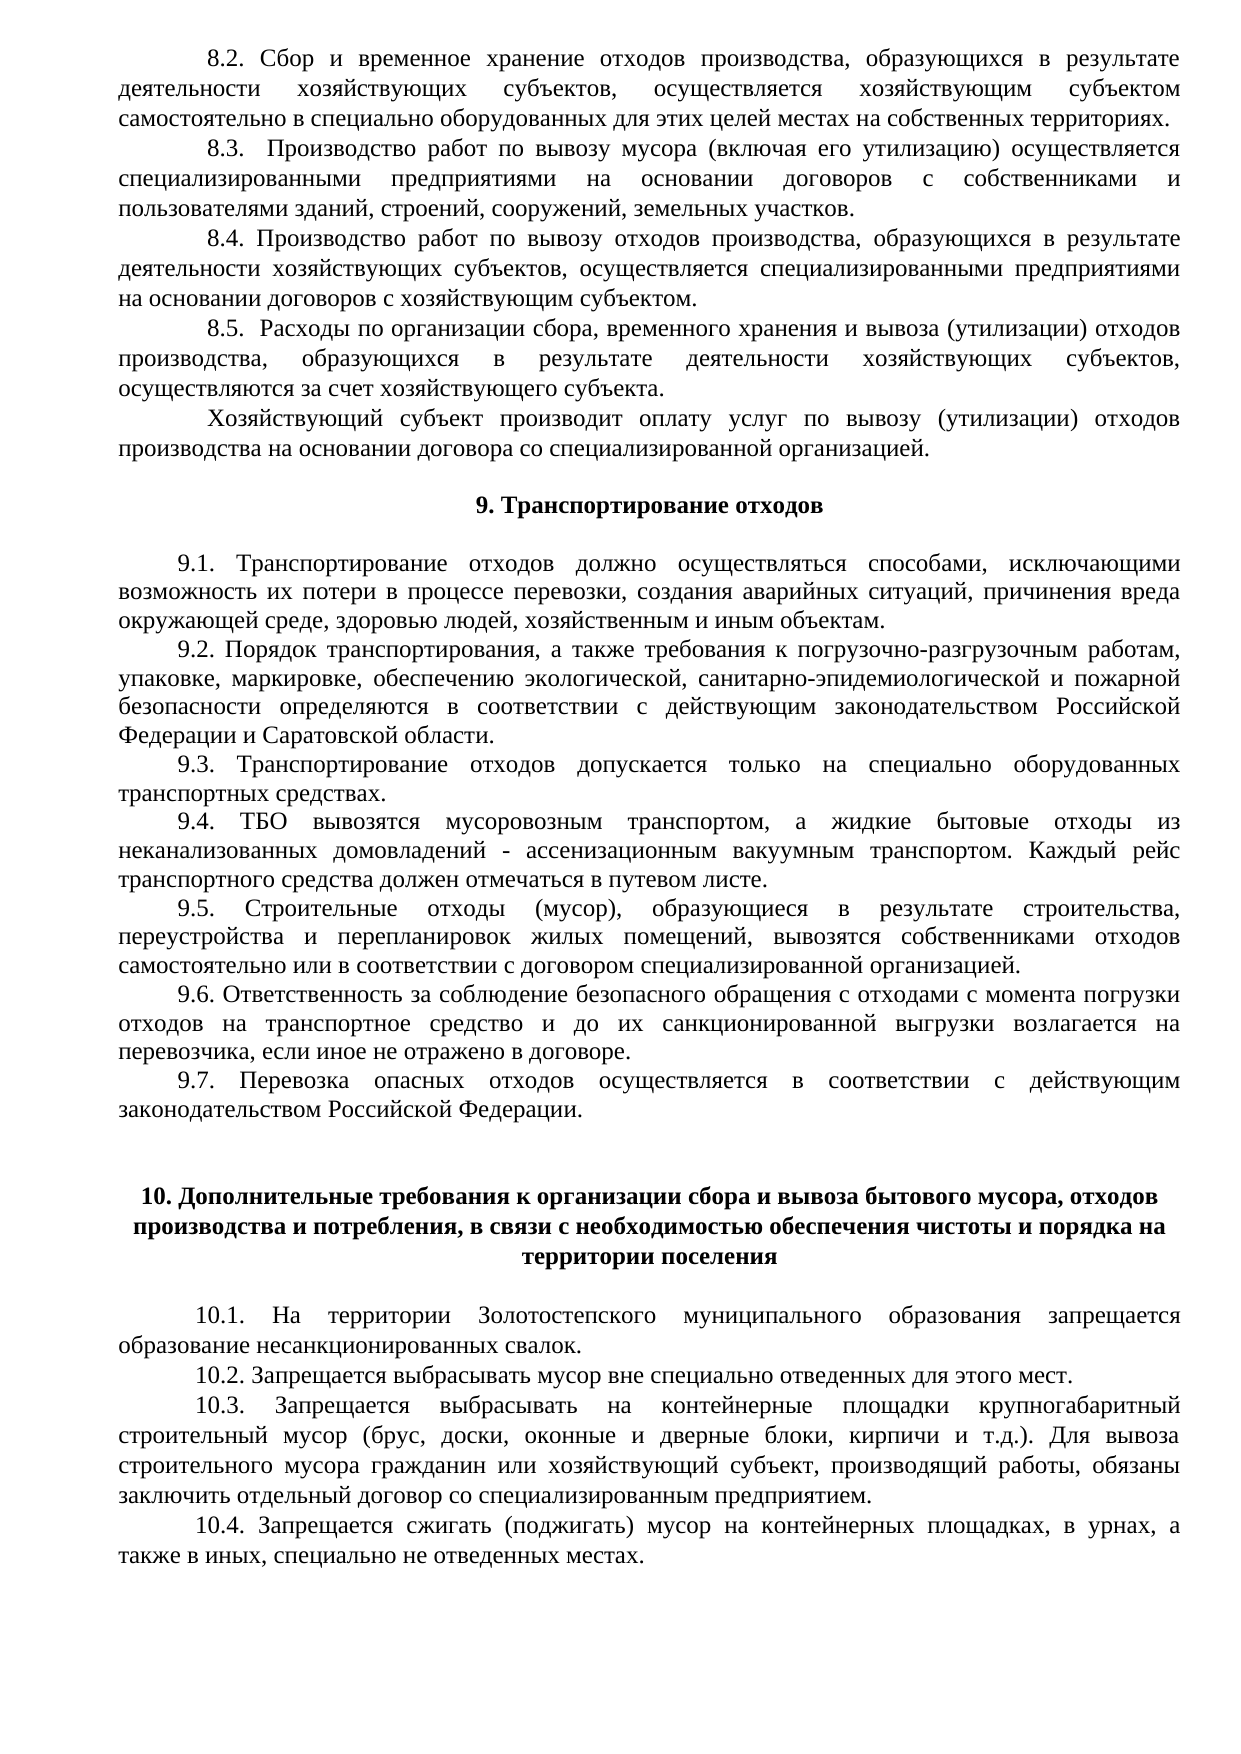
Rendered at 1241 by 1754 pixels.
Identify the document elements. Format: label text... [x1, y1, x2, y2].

text 9.1. Транспортирование отходов должно осуществляться способами, исключающими возможность их потери в процессе перевозки, создания аварийных ситуаций, причинения вреда окружающей среде, здоровью людей, хозяйственным и иным объектам. [118, 548, 1181, 634]
text 10.1. На территории Золотостепского муниципального образования запрещается образование несанкционированных свалок. [118, 1299, 1181, 1359]
text 9.4. ТБО вывозятся мусоровозным транспортом, а жидкие бытовые отходы из неканализованных домовладений - ассенизационным вакуумным транспортом. Каждый рейс транспортного средства должен отмечаться в путевом листе. [118, 806, 1181, 893]
text 10.2. Запрещается выбрасывать мусор вне специально отведенных для этого мест. [118, 1359, 1181, 1389]
text Хозяйствующий субъект производит оплату услуг по вывозу (утилизации) отходов производства на основании договора со специализированной организацией. [118, 401, 1181, 461]
text 8.3. Производство работ по вывозу мусора (включая его утилизацию) осуществляется специализированными предприятиями на основании договоров с собственниками и пользователями зданий, строений, сооружений, земельных участков. [118, 131, 1181, 221]
text 8.5. Расходы по организации сбора, временного хранения и вывоза (утилизации) отходов производства, образующихся в результате деятельности хозяйствующих субъектов, осуществляются за счет хозяйствующего субъекта. [118, 311, 1181, 401]
text 8.4. Производство работ по вывозу отходов производства, образующихся в результате деятельности хозяйствующих субъектов, осуществляется специализированными предприятиями на основании договоров с хозяйствующим субъектом. [118, 221, 1181, 311]
text 8.2. Сбор и временное хранение отходов производства, образующихся в результате деятельности хозяйствующих субъектов, осуществляется хозяйствующим субъектом самостоятельно в специально оборудованных для этих целей местах на собственных территориях. [118, 41, 1181, 131]
text 9. Транспортирование отходов [118, 490, 1181, 519]
text 9.7. Перевозка опасных отходов осуществляется в соответствии с действующим законодательством Российской Федерации. [118, 1065, 1181, 1123]
text 10.3. Запрещается выбрасывать на контейнерные площадки крупногабаритный строительный мусор (брус, доски, оконные и дверные блоки, кирпичи и т.д.). Для вывоза строительного мусора гражданин или хозяйствующий субъект, производящий работы, обязаны заключить отдельный договор со специализированным предприятием. [118, 1389, 1181, 1509]
text 9.2. Порядок транспортирования, а также требования к погрузочно-разгрузочным работам, упаковке, маркировке, обеспечению экологической, санитарно-эпидемиологической и пожарной безопасности определяются в соответствии с действующим законодательством Российской Федерации и Саратовской области. [118, 634, 1181, 749]
text 9.6. Ответственность за соблюдение безопасного обращения с отходами с момента погрузки отходов на транспортное средство и до их санкционированной выгрузки возлагается на перевозчика, если иное не отражено в договоре. [118, 979, 1181, 1065]
text 9.5. Строительные отходы (мусор), образующиеся в результате строительства, переустройства и перепланировок жилых помещений, вывозятся собственниками отходов самостоятельно или в соответствии с договором специализированной организацией. [118, 893, 1181, 979]
text 10.4. Запрещается сжигать (поджигать) мусор на контейнерных площадках, в урнах, а также в иных, специально не отведенных местах. [118, 1509, 1181, 1569]
text 9.3. Транспортирование отходов допускается только на специально оборудованных транспортных средствах. [118, 749, 1181, 806]
text 10. Дополнительные требования к организации сбора и вывоза бытового мусора, отходов производства и потребления, в связи с необходимостью обеспечения чистоты и порядка на территории поселения [118, 1180, 1181, 1270]
